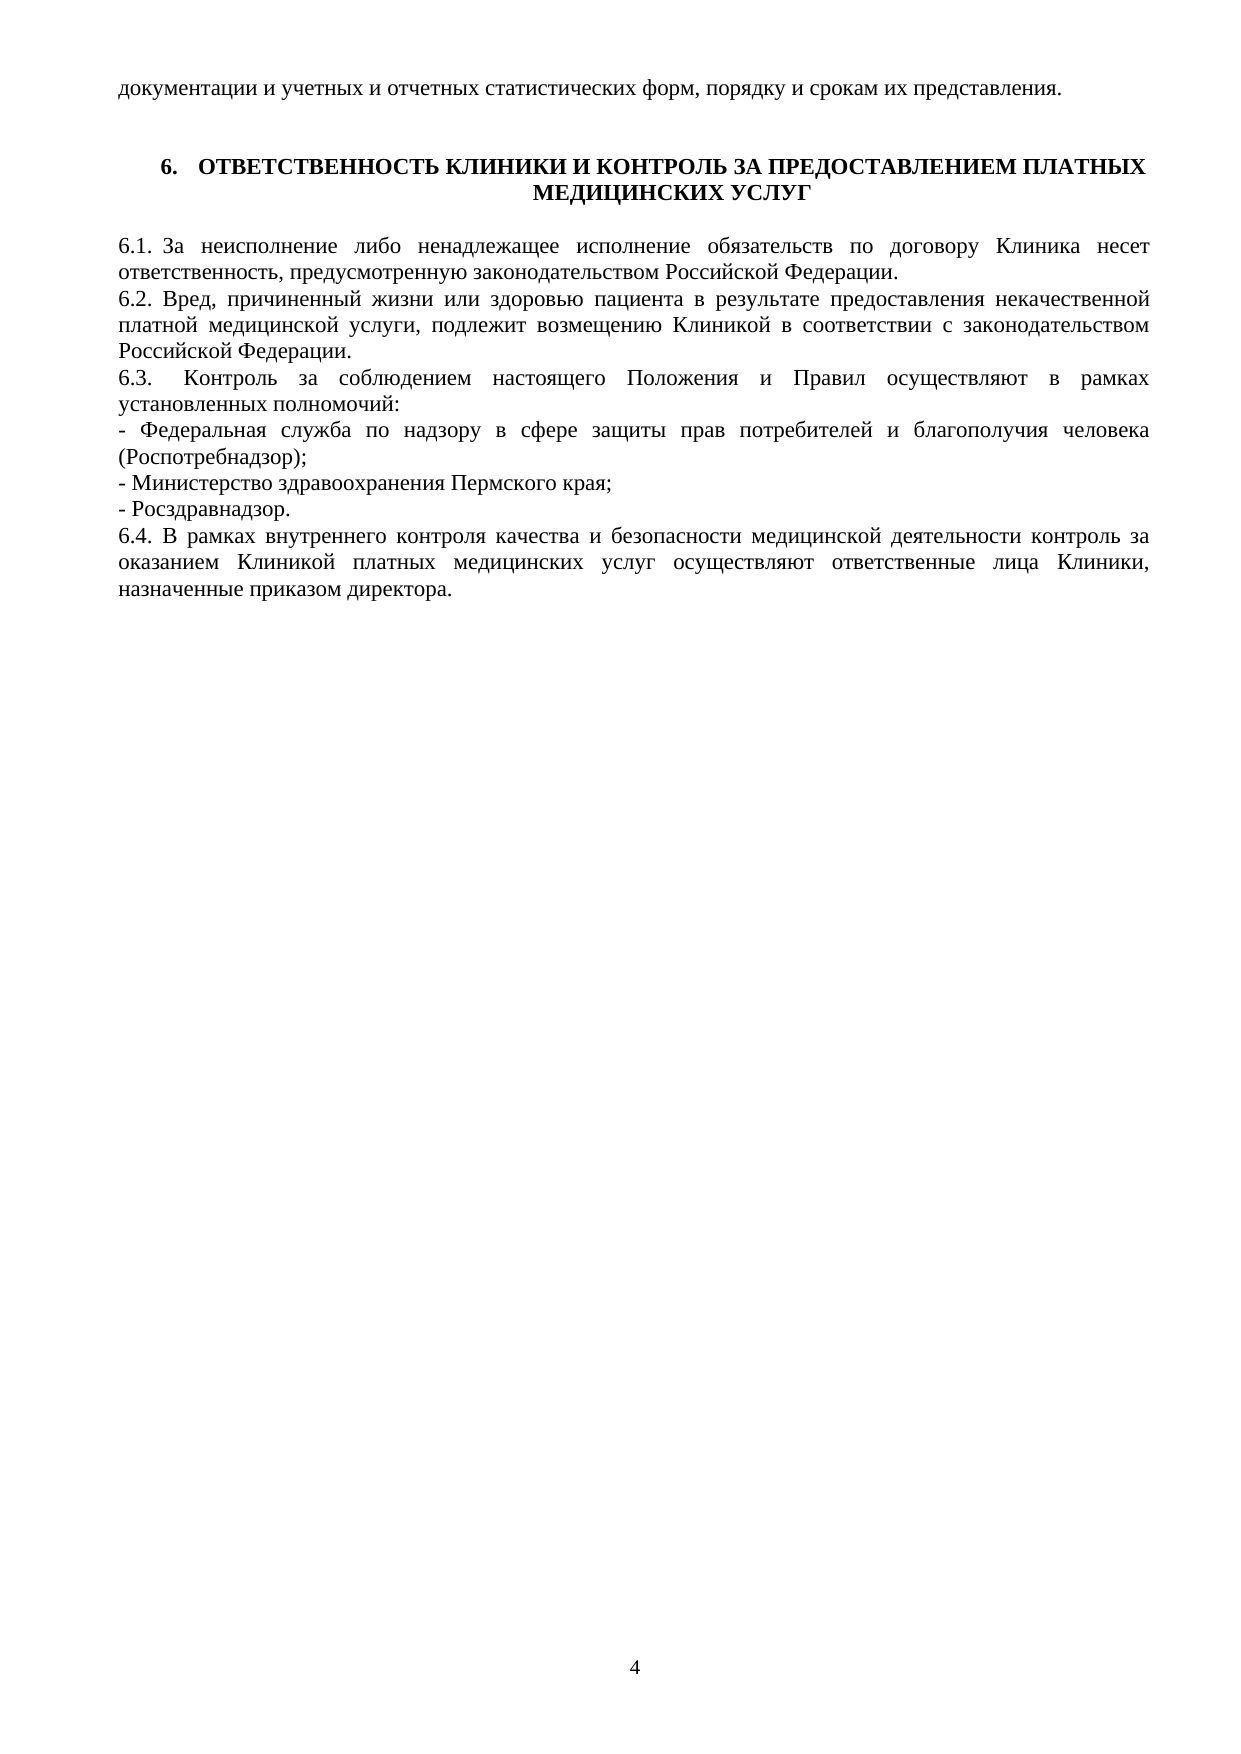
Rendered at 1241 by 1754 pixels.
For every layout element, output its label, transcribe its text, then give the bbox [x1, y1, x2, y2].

text - Федеральная служба по надзору в сфере защиты прав потребителей и благополучия человека (Роспотребнадзор); [118, 416, 1151, 469]
list Контроль за соблюдением настоящего Положения и Правил осуществляют в рамках установленных полномочий: [118, 364, 1151, 416]
list Вред, причиненный жизни или здоровью пациента в результате предоставления некачественной платной медицинской услуги, подлежит возмещению Клиникой в соответствии с законодательством Российской Федерации. [118, 285, 1151, 364]
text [118, 74, 1151, 100]
list За неисполнение либо ненадлежащее исполнение обязательств по договору Клиника несет ответственность, предусмотренную законодательством Российской Федерации. [118, 232, 1151, 285]
text - Росздравнадзор. [118, 496, 1151, 522]
text - Министерство здравоохранения Пермского края; [118, 469, 1151, 496]
text 6.4. В рамках внутреннего контроля качества и безопасности медицинской деятельности контроль за оказанием Клиникой платных медицинских услуг осуществляют ответственные лица Клиники, назначенные приказом директора. [118, 522, 1151, 601]
list ОТВЕТСТВЕННОСТЬ КЛИНИКИ И КОНТРОЛЬ ЗА ПРЕДОСТАВЛЕНИЕМ ПЛАТНЫХ МЕДИЦИНСКИХ УСЛУГ [156, 153, 1151, 206]
